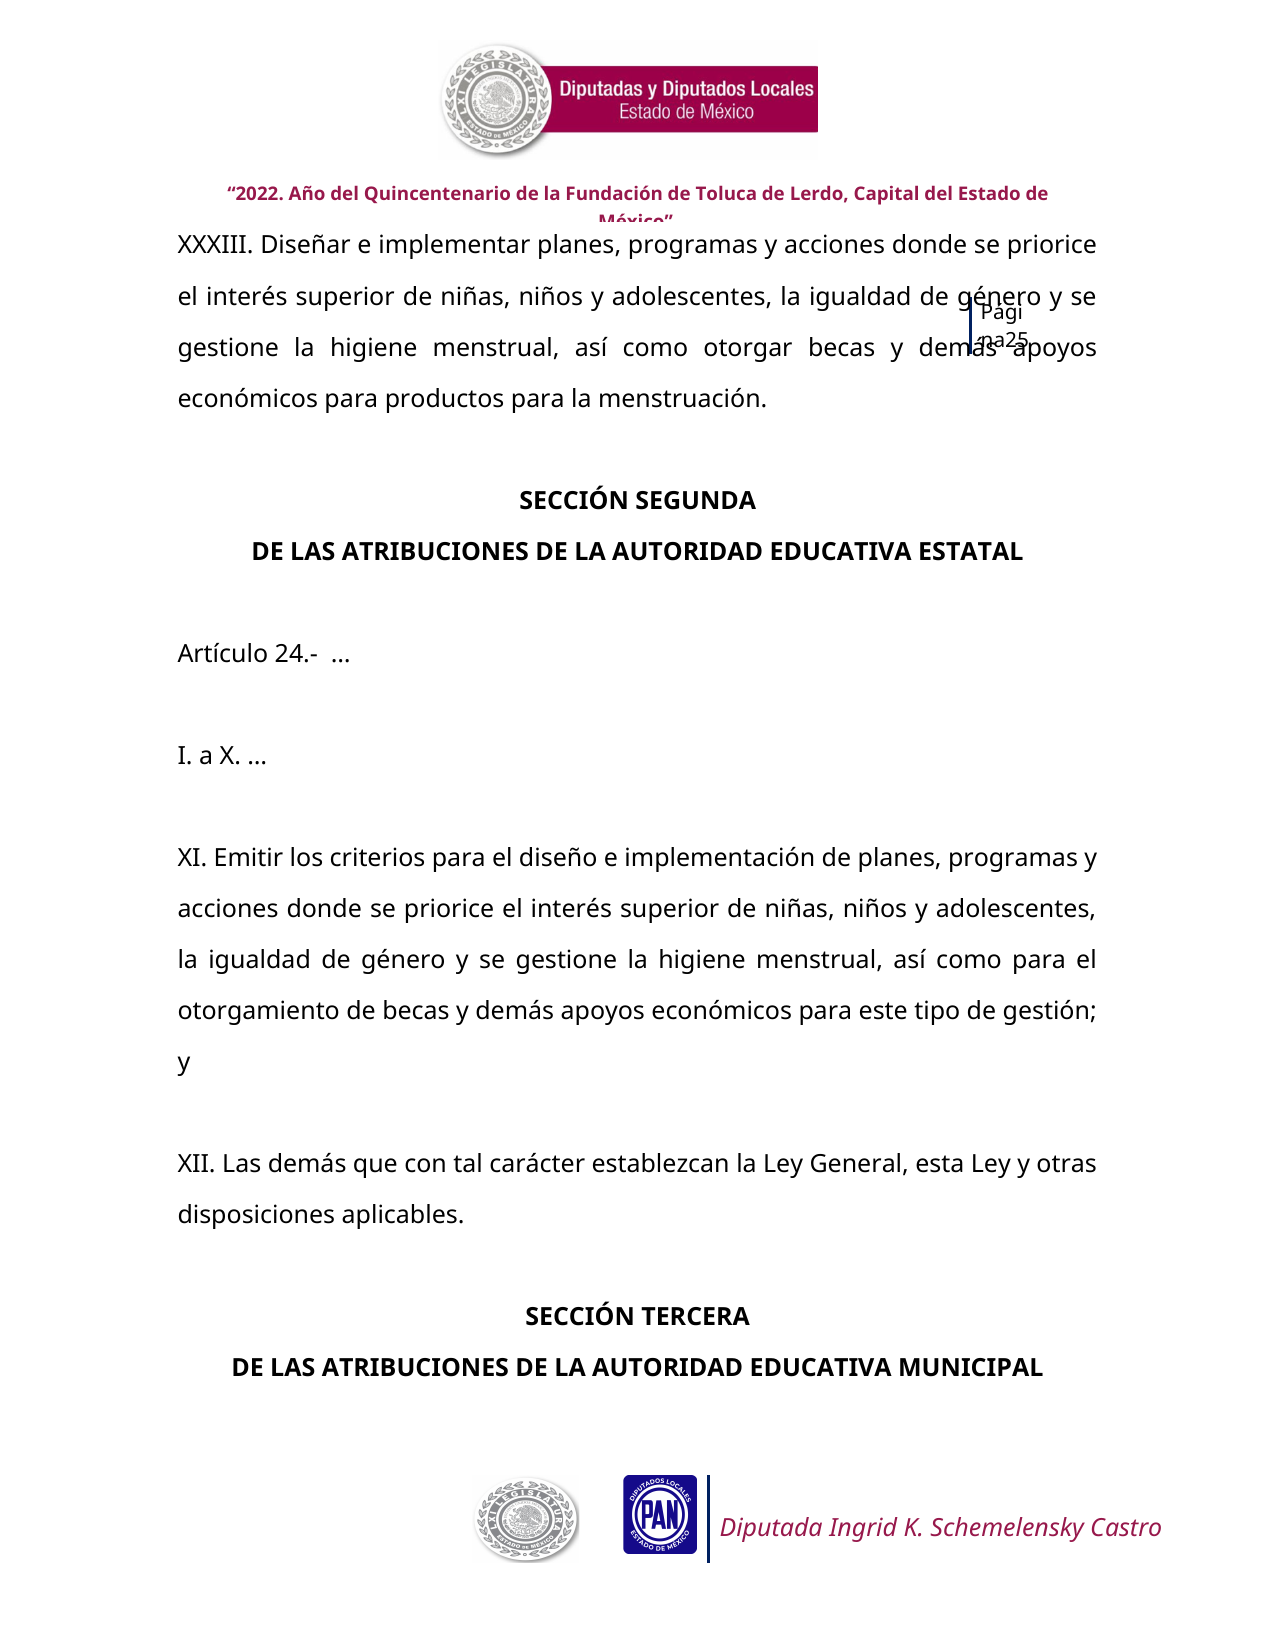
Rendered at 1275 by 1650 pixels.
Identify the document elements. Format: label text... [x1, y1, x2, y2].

text XXXIII. Diseñar e implementar planes, programas y acciones donde se priorice el interés superior de niñas, niños y adolescentes, la igualdad de género y se gestione la higiene menstrual, así como otorgar becas y demás apoyos económicos para productos para la menstruación. [177, 227, 1098, 414]
text SECCIÓN SEGUNDA [177, 482, 1098, 516]
text I. a X. … [177, 738, 1098, 772]
picture [471, 1475, 580, 1563]
picture [436, 40, 818, 160]
text XI. Emitir los criterios para el diseño e implementación de planes, programas y acciones donde se priorice el interés superior de niñas, niños y adolescentes, la igualdad de género y se gestione la higiene menstrual, así como para el otorgamiento de becas y demás apoyos económicos para este tipo de gestión; y [177, 840, 1098, 1078]
picture [623, 1475, 697, 1554]
text DE LAS ATRIBUCIONES DE LA AUTORIDAD EDUCATIVA ESTATAL [177, 533, 1098, 567]
text SECCIÓN TERCERA [177, 1299, 1098, 1333]
text XII. Las demás que con tal carácter establezcan la Ley General, esta Ley y otras disposiciones aplicables. [177, 1146, 1098, 1231]
text Artículo 24.- … [177, 636, 1098, 669]
text DE LAS ATRIBUCIONES DE LA AUTORIDAD EDUCATIVA MUNICIPAL [177, 1350, 1098, 1384]
